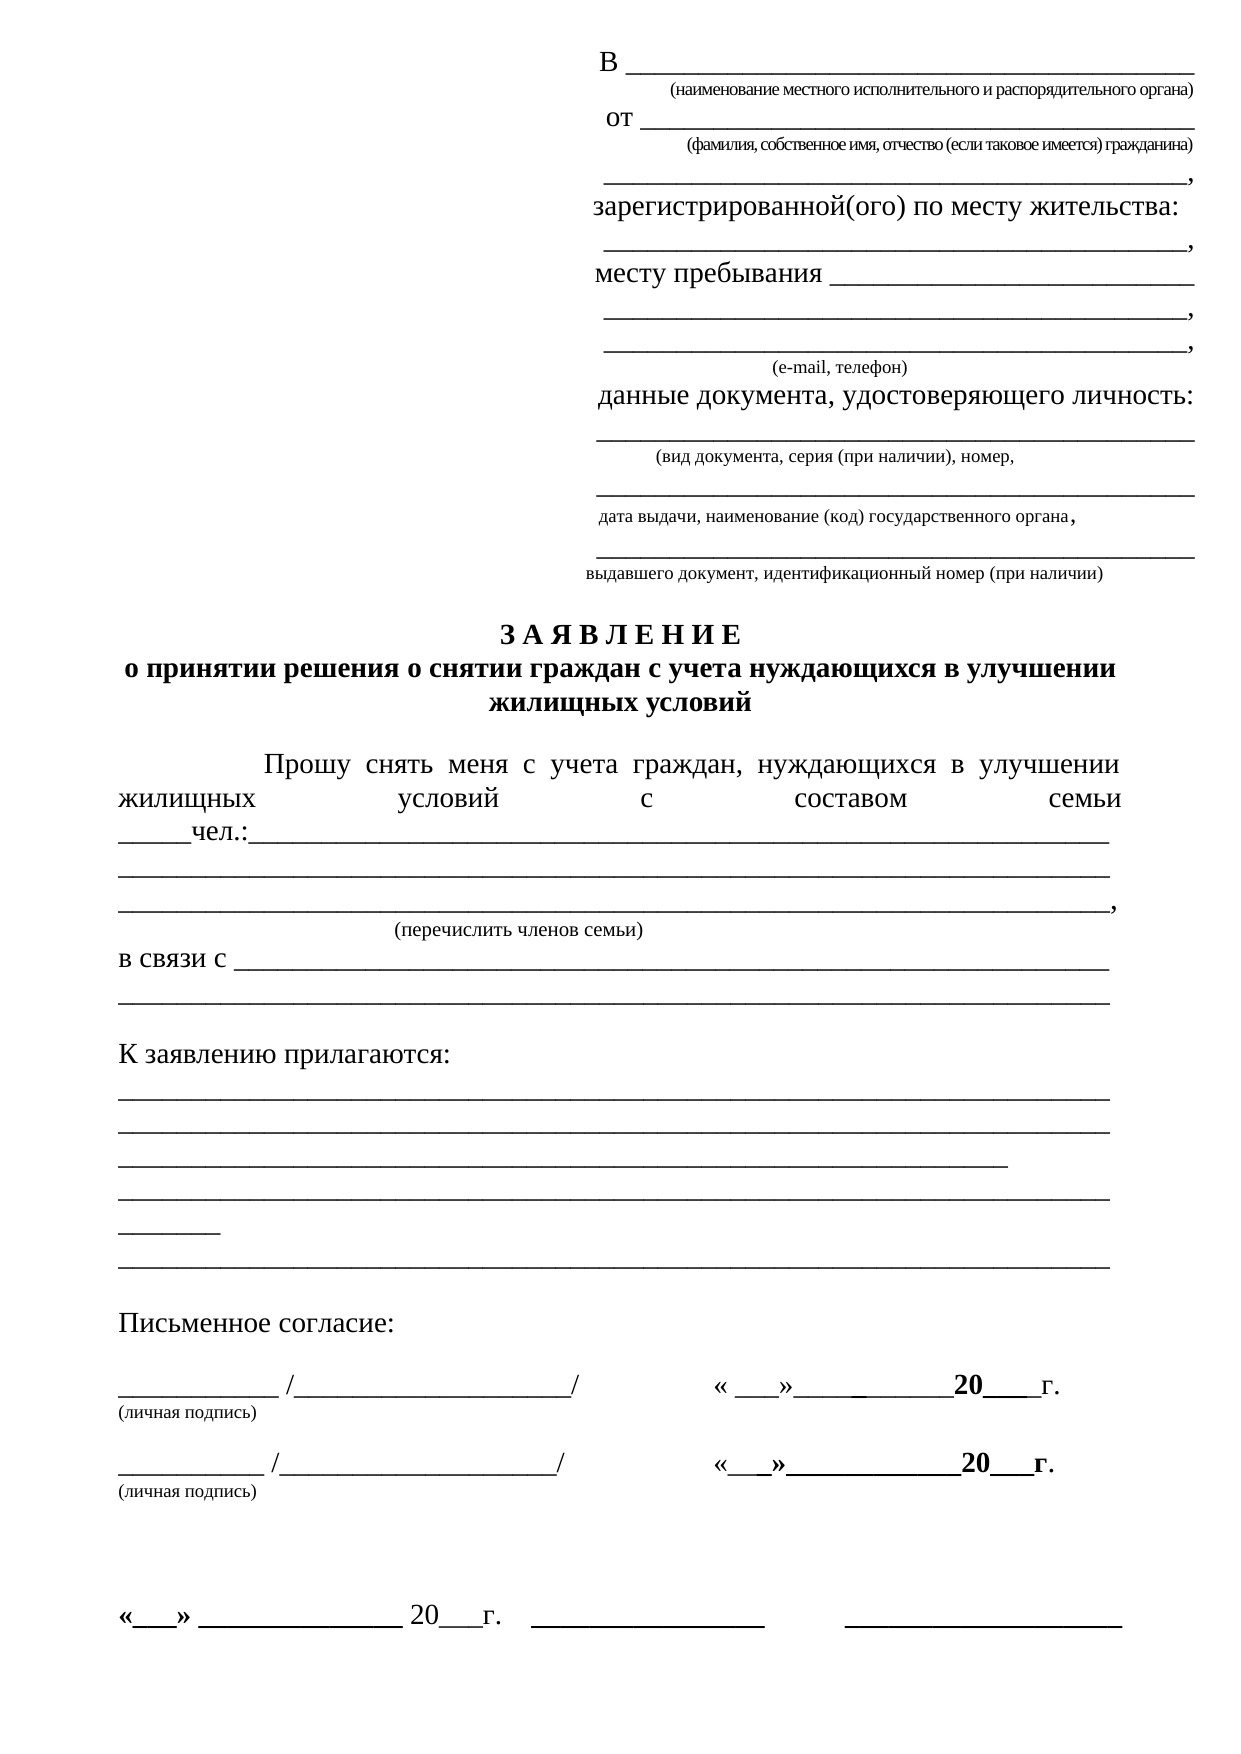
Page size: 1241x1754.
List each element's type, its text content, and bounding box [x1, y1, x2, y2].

table_cell (фамилия, собственное имя, отчество (если таковое имеется) гражданина) [191, 133, 1195, 154]
text (перечислить членов семьи) [118, 916, 1122, 941]
text ____________________________________________________________________ [118, 1238, 1122, 1271]
text __________ /___________________/ «___»____________20___г. [118, 1444, 1122, 1479]
table_cell ________________________________________, [191, 155, 1195, 188]
text З А Я В Л Е Н И Е [118, 617, 1122, 651]
text ________________________________________________________________________________________________________________________________________ [118, 1070, 1122, 1137]
table_cell ________________________________________, [191, 222, 1195, 255]
text ________________________________________________________________________________________________________________________________________, [118, 847, 1122, 916]
text ___________ /___________________/ « ___»___________20____г. [118, 1367, 1122, 1401]
table_cell (наименование местного исполнительного и распорядительного органа) [191, 78, 1195, 99]
text «___» ______________ 20___г. ________________ ___________________ [118, 1597, 1122, 1631]
table_cell (e-mail, телефон) [191, 356, 1195, 377]
text о принятии решения о снятии граждан с учета нуждающихся в улучшении жилищных условий [118, 651, 1122, 746]
table_cell месту пребывания _________________________ ________________________________________, [191, 255, 1195, 322]
text К заявлению прилагаются: [118, 1036, 1122, 1070]
text Прошу снять меня с учета граждан, нуждающихся в улучшении жилищных условий с составом семьи _____чел.:___________________________________________________________ [118, 746, 1122, 847]
table_cell от ______________________________________ [191, 100, 1195, 133]
text (личная подпись) [118, 1479, 1122, 1501]
text ________________________________________________________________________________________________________________________________________ [118, 1137, 1122, 1238]
table_header В _______________________________________ [191, 44, 1195, 78]
text ____________________________________________________________________ [118, 974, 1122, 1008]
text (личная подпись) [118, 1401, 1122, 1422]
table_cell зарегистрированной(ого) по месту жительства: [191, 188, 1195, 222]
text Письменное согласие: [118, 1305, 1122, 1338]
table_cell ________________________________________, [191, 322, 1195, 356]
text в связи с ____________________________________________________________ [118, 941, 1122, 974]
table_cell данные документа, удостоверяющего личность: _________________________________________ (вид документа, серия (при наличии), номер, _________________________________________ дата выдачи, наименование (код) государственного органа, _________________________________________ выдавшего документ, идентификационный номер (при наличии) [191, 378, 1195, 583]
